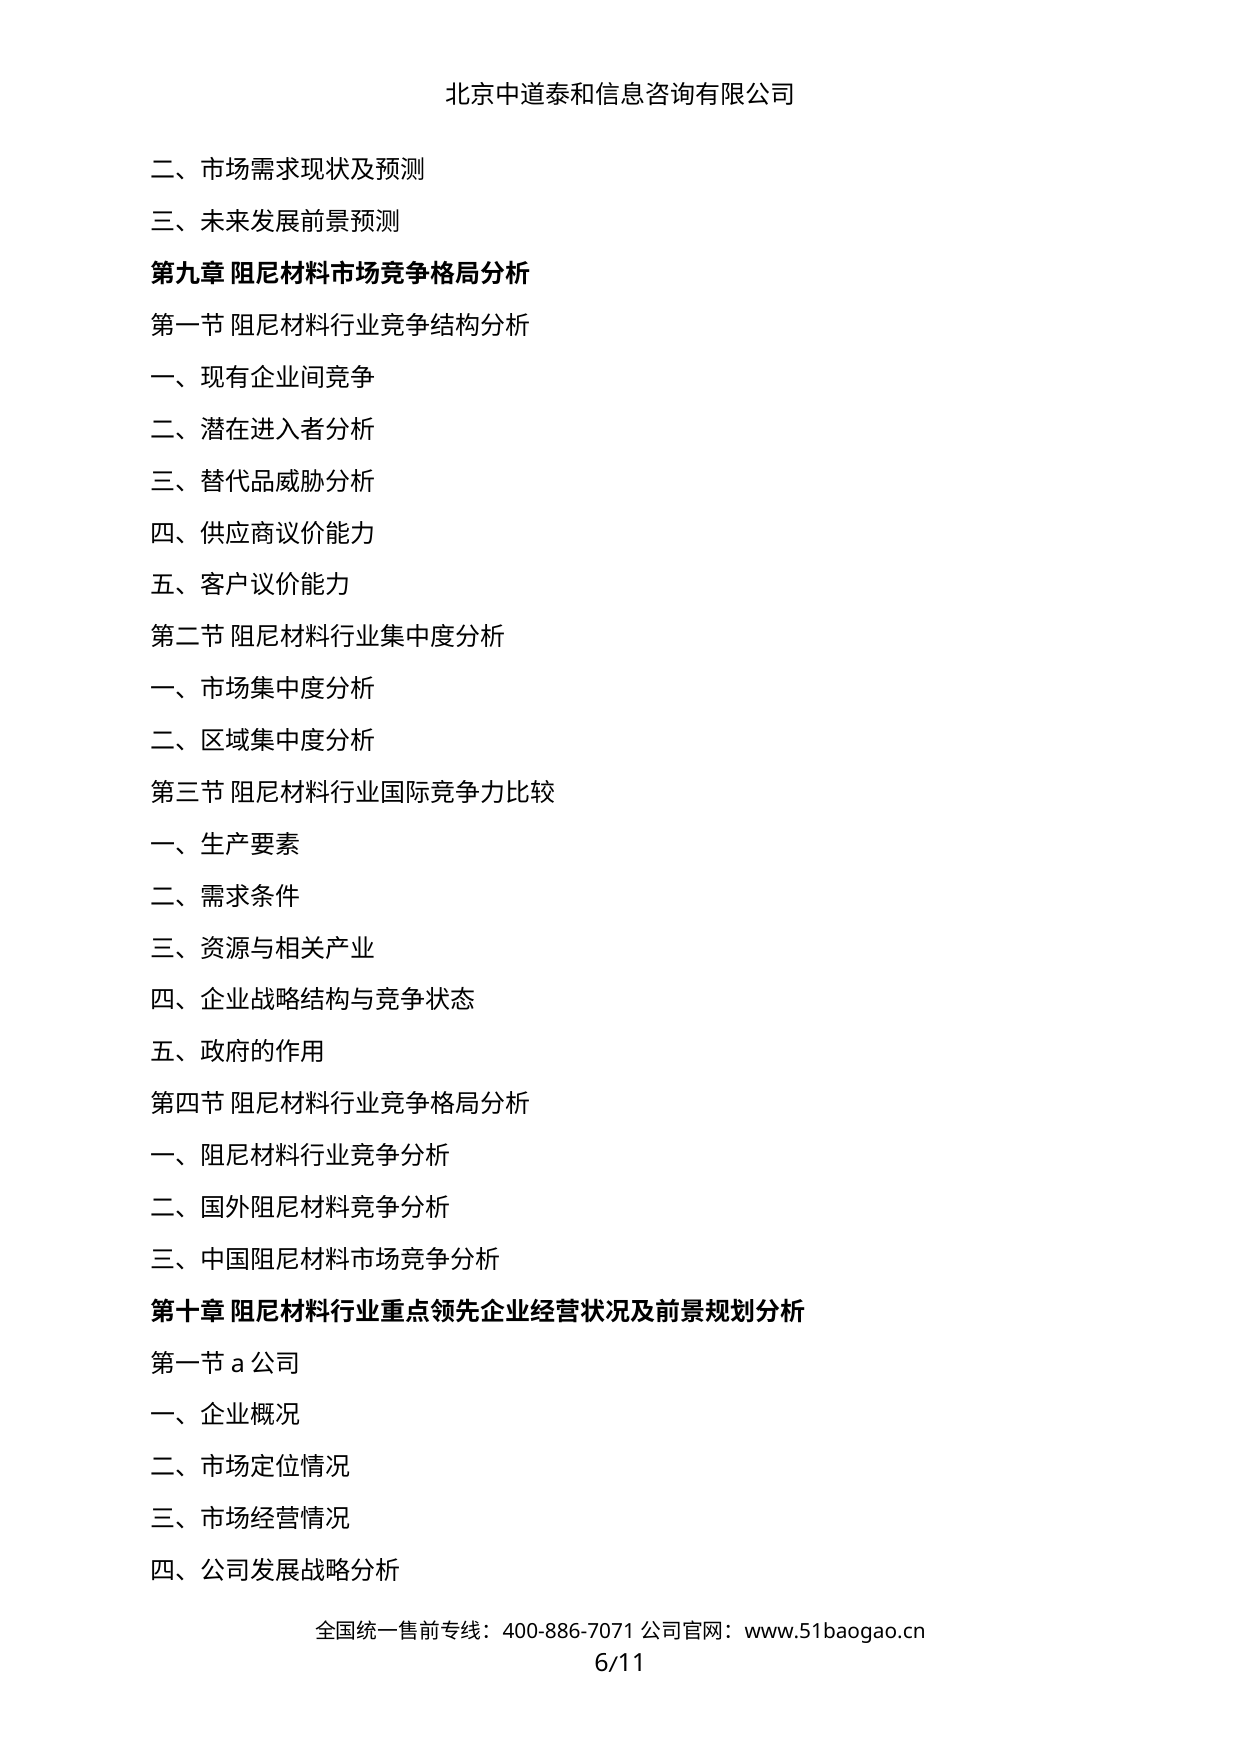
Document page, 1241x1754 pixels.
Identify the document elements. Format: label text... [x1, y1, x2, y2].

text 第十章 阻尼材料行业重点领先企业经营状况及前景规划分析 [150, 1291, 1090, 1327]
text 第一节 a公司 [150, 1343, 1090, 1379]
text 四、企业战略结构与竞争状态 [150, 980, 1090, 1016]
text 第二节 阻尼材料行业集中度分析 [150, 617, 1090, 653]
text 一、现有企业间竞争 [150, 357, 1090, 394]
text 二、市场定位情况 [150, 1447, 1090, 1483]
text 一、市场集中度分析 [150, 669, 1090, 705]
text 三、资源与相关产业 [150, 928, 1090, 964]
text 四、公司发展战略分析 [150, 1551, 1090, 1587]
text 四、供应商议价能力 [150, 513, 1090, 549]
text 二、区域集中度分析 [150, 721, 1090, 757]
text 二、潜在进入者分析 [150, 409, 1090, 446]
text 二、需求条件 [150, 876, 1090, 912]
text 三、市场经营情况 [150, 1499, 1090, 1535]
text 二、市场需求现状及预测 [150, 150, 1090, 186]
text 一、阻尼材料行业竞争分析 [150, 1136, 1090, 1172]
text 五、客户议价能力 [150, 565, 1090, 601]
text 三、未来发展前景预测 [150, 202, 1090, 238]
text 一、生产要素 [150, 824, 1090, 861]
text 二、国外阻尼材料竞争分析 [150, 1187, 1090, 1224]
text 第三节 阻尼材料行业国际竞争力比较 [150, 772, 1090, 809]
text 五、政府的作用 [150, 1032, 1090, 1068]
text 三、中国阻尼材料市场竞争分析 [150, 1239, 1090, 1276]
text 一、企业概况 [150, 1395, 1090, 1431]
text 第四节 阻尼材料行业竞争格局分析 [150, 1084, 1090, 1120]
text 三、替代品威胁分析 [150, 461, 1090, 497]
text 第九章 阻尼材料市场竞争格局分析 [150, 254, 1090, 290]
text 第一节 阻尼材料行业竞争结构分析 [150, 306, 1090, 342]
